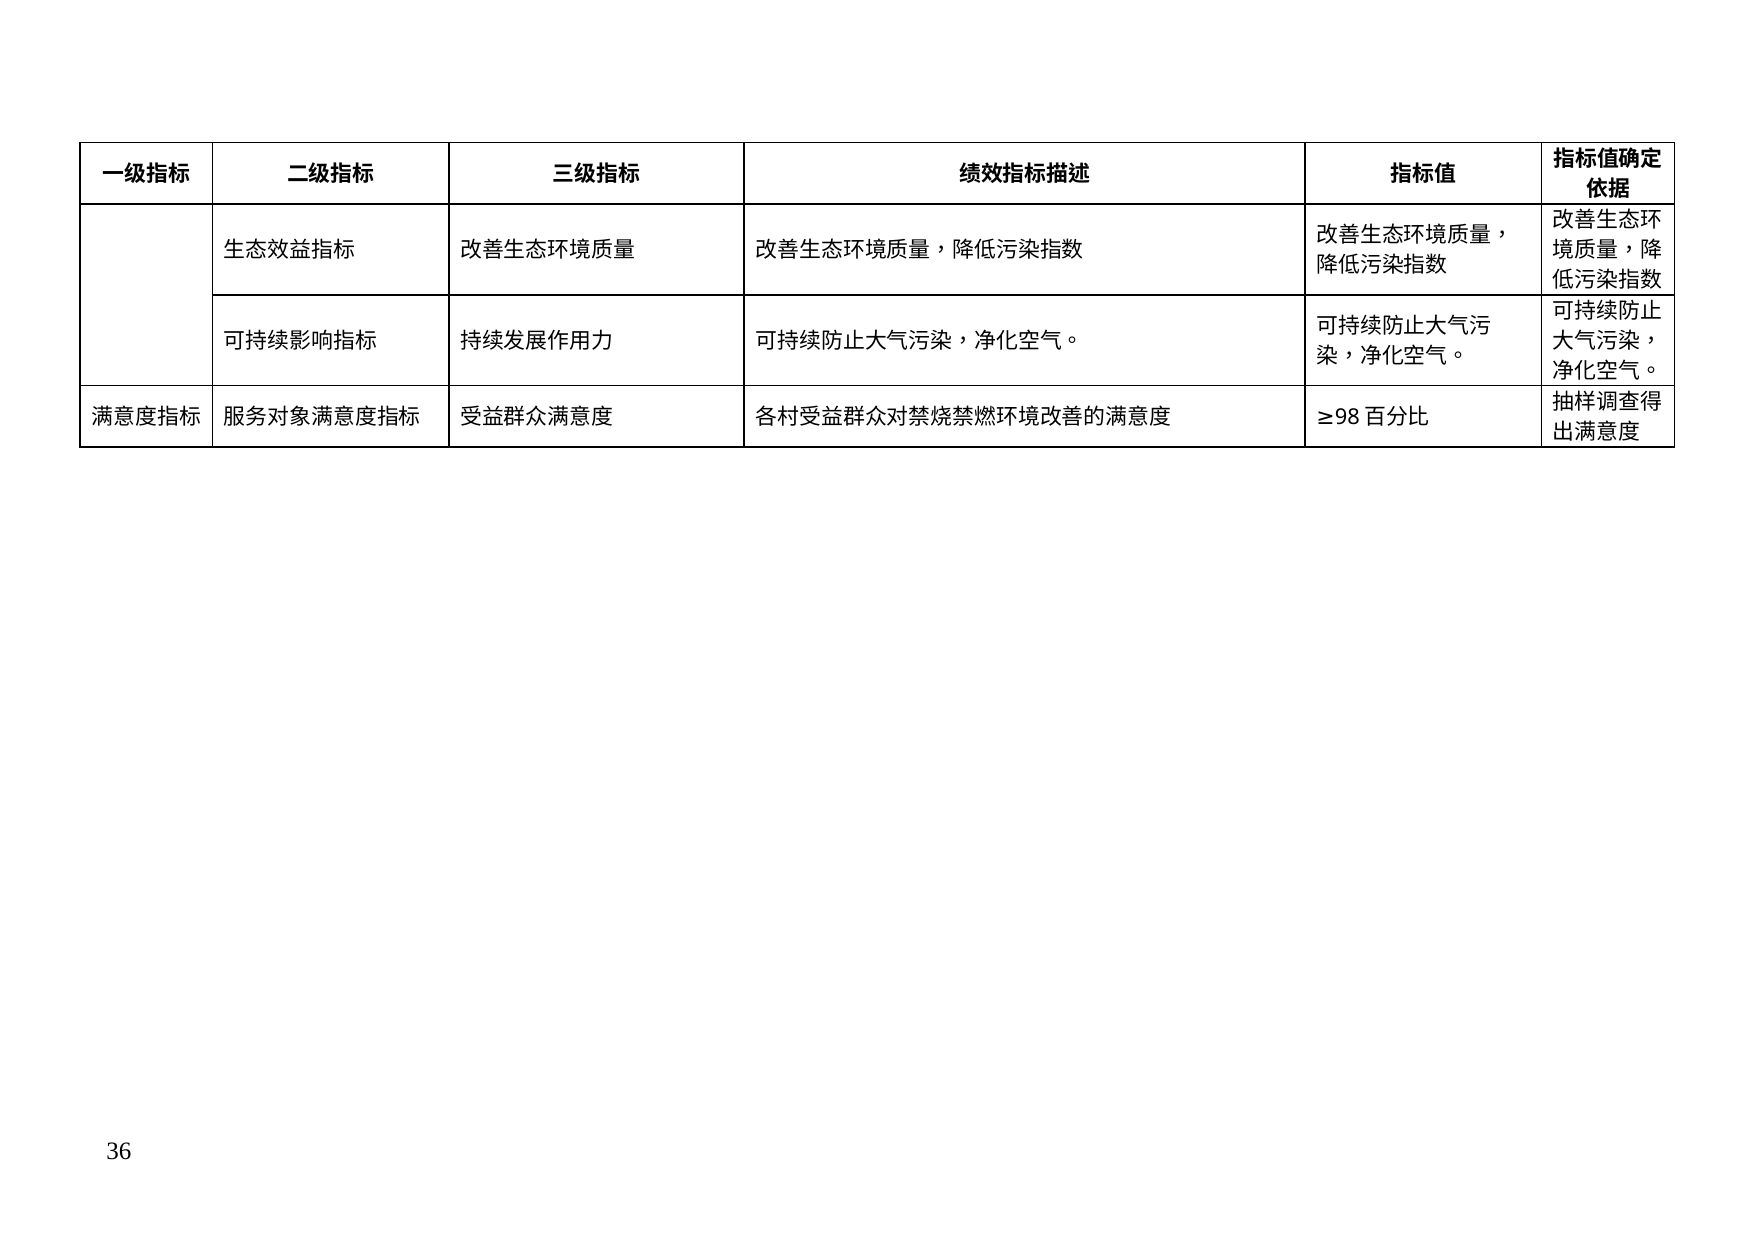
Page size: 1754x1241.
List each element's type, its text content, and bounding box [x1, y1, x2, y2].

table_header 绩效指标描述 [745, 143, 1304, 203]
table_cell 改善生态环境质量 [450, 205, 743, 294]
table_cell ≥98百分比 [1306, 386, 1541, 446]
table_cell 持续发展作用力 [450, 296, 743, 385]
table_cell 生态效益指标 [213, 205, 448, 294]
table_cell 改善生态环境质量，降低污染指数 [1542, 205, 1674, 294]
table_cell 可持续防止大气污染，净化空气。 [1306, 296, 1541, 385]
table_header 指标值确定依据 [1542, 143, 1674, 203]
table_cell 可持续防止大气污染，净化空气。 [745, 296, 1304, 385]
table_cell 服务对象满意度指标 [213, 386, 448, 446]
table_cell 改善生态环境质量，降低污染指数 [745, 205, 1304, 294]
table_cell 受益群众满意度 [450, 386, 743, 446]
table_cell 可持续影响指标 [213, 296, 448, 385]
table_header 二级指标 [213, 143, 448, 203]
table_header 一级指标 [81, 143, 212, 203]
table_cell 各村受益群众对禁烧禁燃环境改善的满意度 [745, 386, 1304, 446]
table_header 三级指标 [450, 143, 743, 203]
table_cell 抽样调查得出满意度 [1542, 386, 1674, 446]
table_cell 满意度指标 [81, 386, 212, 446]
table_cell 改善生态环境质量，降低污染指数 [1306, 205, 1541, 294]
table_header 指标值 [1306, 143, 1541, 203]
table_cell 可持续防止大气污染，净化空气。 [1542, 296, 1674, 385]
